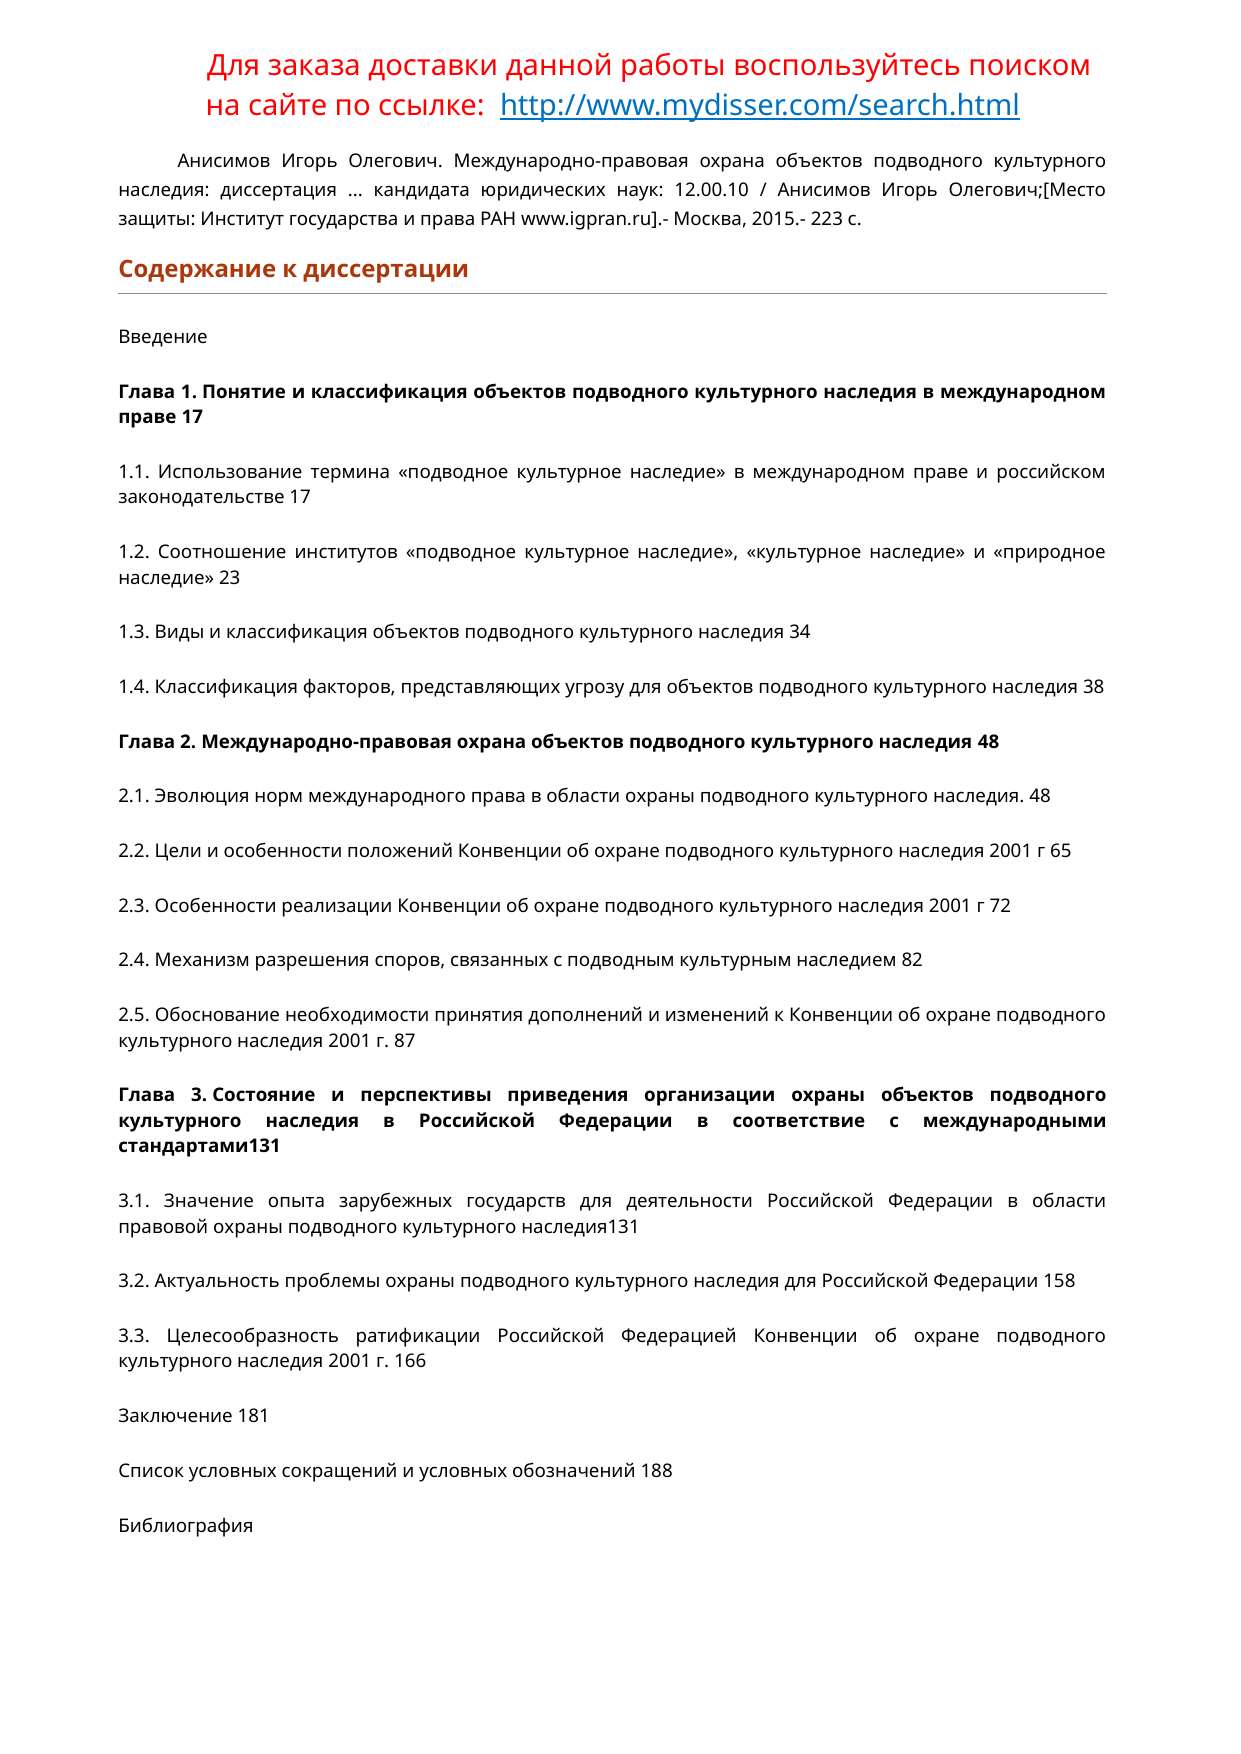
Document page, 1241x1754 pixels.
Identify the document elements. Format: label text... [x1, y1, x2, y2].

text 3.2. Актуальность проблемы охраны подводного культурного наследия для Российской Федерации 158 [118, 1268, 1107, 1293]
text Библиография [118, 1512, 1107, 1537]
text Анисимов Игорь Олегович. Международно-правовая охрана объектов подводного культурного наследия: диссертация ... кандидата юридических наук: 12.00.10 / Анисимов Игорь Олегович;[Место защиты: Институт государства и права РАН www.igpran.ru].- Москва, 2015.- 223 с. [118, 144, 1107, 177]
text Список условных сокращений и условных обозначений 188 [118, 1457, 1107, 1483]
text 2.2. Цели и особенности положений Конвенции об охране подводного культурного наследия 2001 г 65 [118, 837, 1107, 863]
text 1.1. Использование термина «подводное культурное наследие» в международном праве и российском законодательстве 17 [118, 458, 1107, 509]
text Анисимов Игорь Олегович. Международно-правовая охрана объектов подводного культурного наследия: диссертация ... кандидата юридических наук: 12.00.10 / Анисимов Игорь Олегович;[Место защиты: Институт государства и права РАН www.igpran.ru].- Москва, 2015.- 223 с. [118, 202, 1107, 231]
text Заключение 181 [118, 1402, 1107, 1428]
text 2.1. Эволюция норм международного права в области охраны подводного культурного наследия. 48 [118, 783, 1107, 808]
text 1.2. Соотношение институтов «подводное культурное наследие», «культурное наследие» и «природное наследие» 23 [118, 538, 1107, 589]
text 1.3. Виды и классификация объектов подводного культурного наследия 34 [118, 619, 1107, 644]
text Содержание к диссертации [118, 252, 1107, 293]
text 1.4. Классификация факторов, представляющих угрозу для объектов подводного культурного наследия 38 [118, 673, 1107, 699]
text Введение [118, 323, 1107, 349]
text Глава 3. Состояние и перспективы приведения организации охраны объектов подводного культурного наследия в Российской Федерации в соответствие с международными стандартами131 [118, 1082, 1107, 1158]
text 3.3. Целесообразность ратификации Российской Федерацией Конвенции об охране подводного культурного наследия 2001 г. 166 [118, 1322, 1107, 1373]
text Глава 1. Понятие и классификация объектов подводного культурного наследия в международном праве 17 [118, 378, 1107, 429]
text 2.4. Механизм разрешения споров, связанных с подводным культурным наследием 82 [118, 947, 1107, 972]
text 3.1. Значение опыта зарубежных государств для деятельности Российской Федерации в области правовой охраны подводного культурного наследия131 [118, 1187, 1107, 1238]
text Глава 2. Международно-правовая охрана объектов подводного культурного наследия 48 [118, 728, 1107, 753]
text 2.3. Особенности реализации Конвенции об охране подводного культурного наследия 2001 г 72 [118, 892, 1107, 918]
text 2.5. Обоснование необходимости принятия дополнений и изменений к Конвенции об охране подводного культурного наследия 2001 г. 87 [118, 1001, 1107, 1052]
